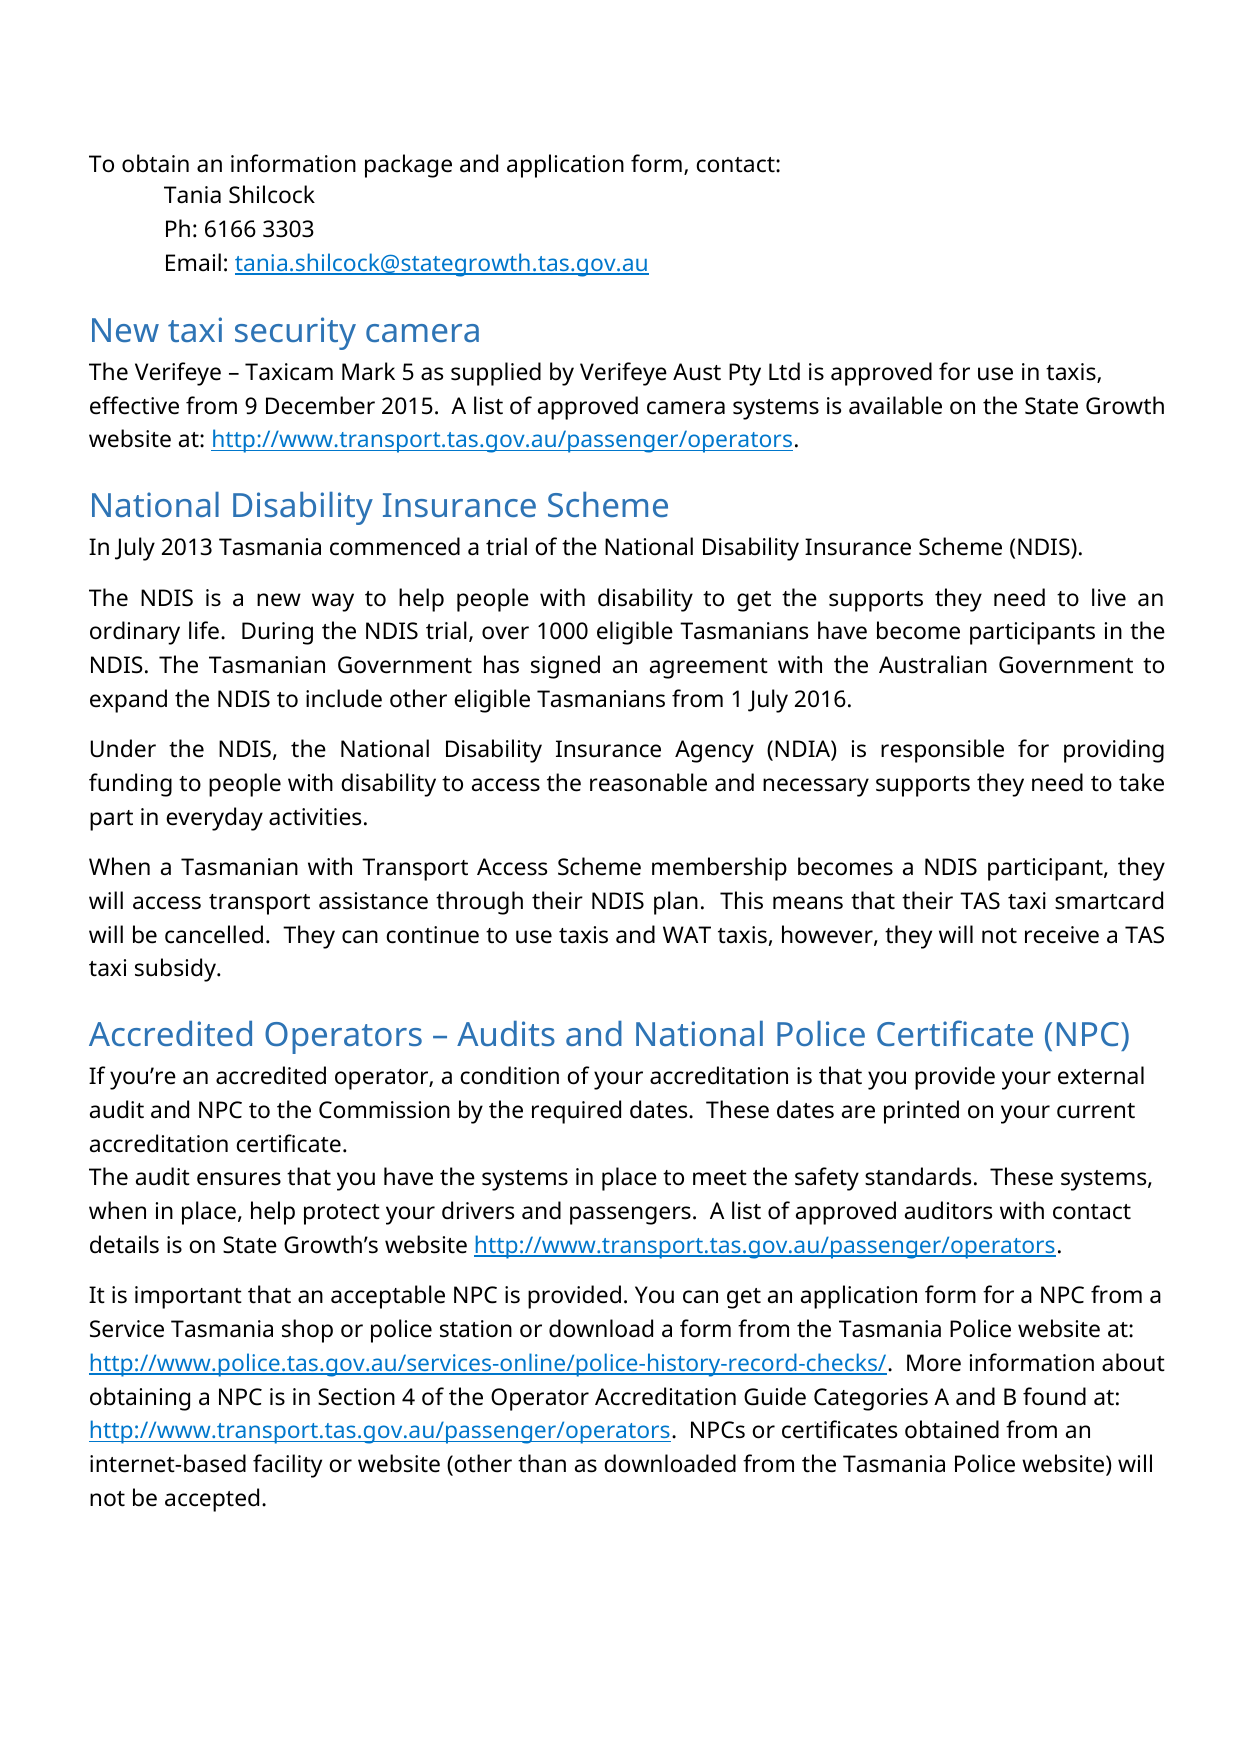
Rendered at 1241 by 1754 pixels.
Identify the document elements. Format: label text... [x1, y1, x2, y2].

text The NDIS is a new way to help people with disability to get the supports they need to live an ordinary life. During the NDIS trial, over 1000 eligible Tasmanians have become participants in the NDIS. The Tasmanian Government has signed an agreement with the Australian Government to expand the NDIS to include other eligible Tasmanians from 1 July 2016. [89, 581, 1167, 714]
text Under the NDIS, the National Disability Insurance Agency (NDIA) is responsible for providing funding to people with disability to access the reasonable and necessary supports they need to take part in everyday activities. [89, 733, 1167, 832]
text The audit ensures that you have the systems in place to meet the safety standards. These systems, when in place, help protect your drivers and passengers. A list of approved auditors with contact details is on State Growth’s website http://www.transport.tas.gov.au/passenger/operators. [89, 1161, 1167, 1260]
text Ph: 6166 3303 [89, 213, 1167, 244]
text Tania Shilcock [89, 179, 1167, 210]
subtitle Accredited Operators – Audits and National Police Certificate (NPC) [89, 1011, 1167, 1056]
text In July 2013 Tasmania commenced a trial of the National Disability Insurance Scheme (NDIS). [89, 531, 1167, 562]
text When a Tasmanian with Transport Access Scheme membership becomes a NDIS participant, they will access transport assistance through their NDIS plan. This means that their TAS taxi smartcard will be cancelled. They can continue to use taxis and WAT taxis, however, they will not receive a TAS taxi subsidy. [89, 851, 1167, 983]
subtitle National Disability Insurance Scheme [89, 482, 1167, 527]
subtitle New taxi security camera [89, 307, 1167, 352]
text If you’re an accredited operator, a condition of your accreditation is that you provide your external audit and NPC to the Commission by the required dates. These dates are printed on your current accreditation certificate. [89, 1060, 1167, 1159]
text To obtain an information package and application form, contact: [89, 148, 1167, 179]
text The Verifeye – Taxicam Mark 5 as supplied by Verifeye Aust Pty Ltd is approved for use in taxis, effective from 9 December 2015. A list of approved camera systems is available on the State Growth website at: http://www.transport.tas.gov.au/passenger/operators. [89, 356, 1167, 454]
text It is important that an acceptable NPC is provided. You can get an application form for a NPC from a Service Tasmania shop or police station or download a form from the Tasmania Police website at: http://www.police.tas.gov.au/services-online/police-history-record-checks/. More information about obtaining a NPC is in Section 4 of the Operator Accreditation Guide Categories A and B found at: http://www.transport.tas.gov.au/passenger/operators. NPCs or certificates obtained from an internet-based facility or website (other than as downloaded from the Tasmania Police website) will not be accepted. [89, 1279, 1167, 1513]
text Email: tania.shilcock@stategrowth.tas.gov.au [89, 246, 1167, 278]
